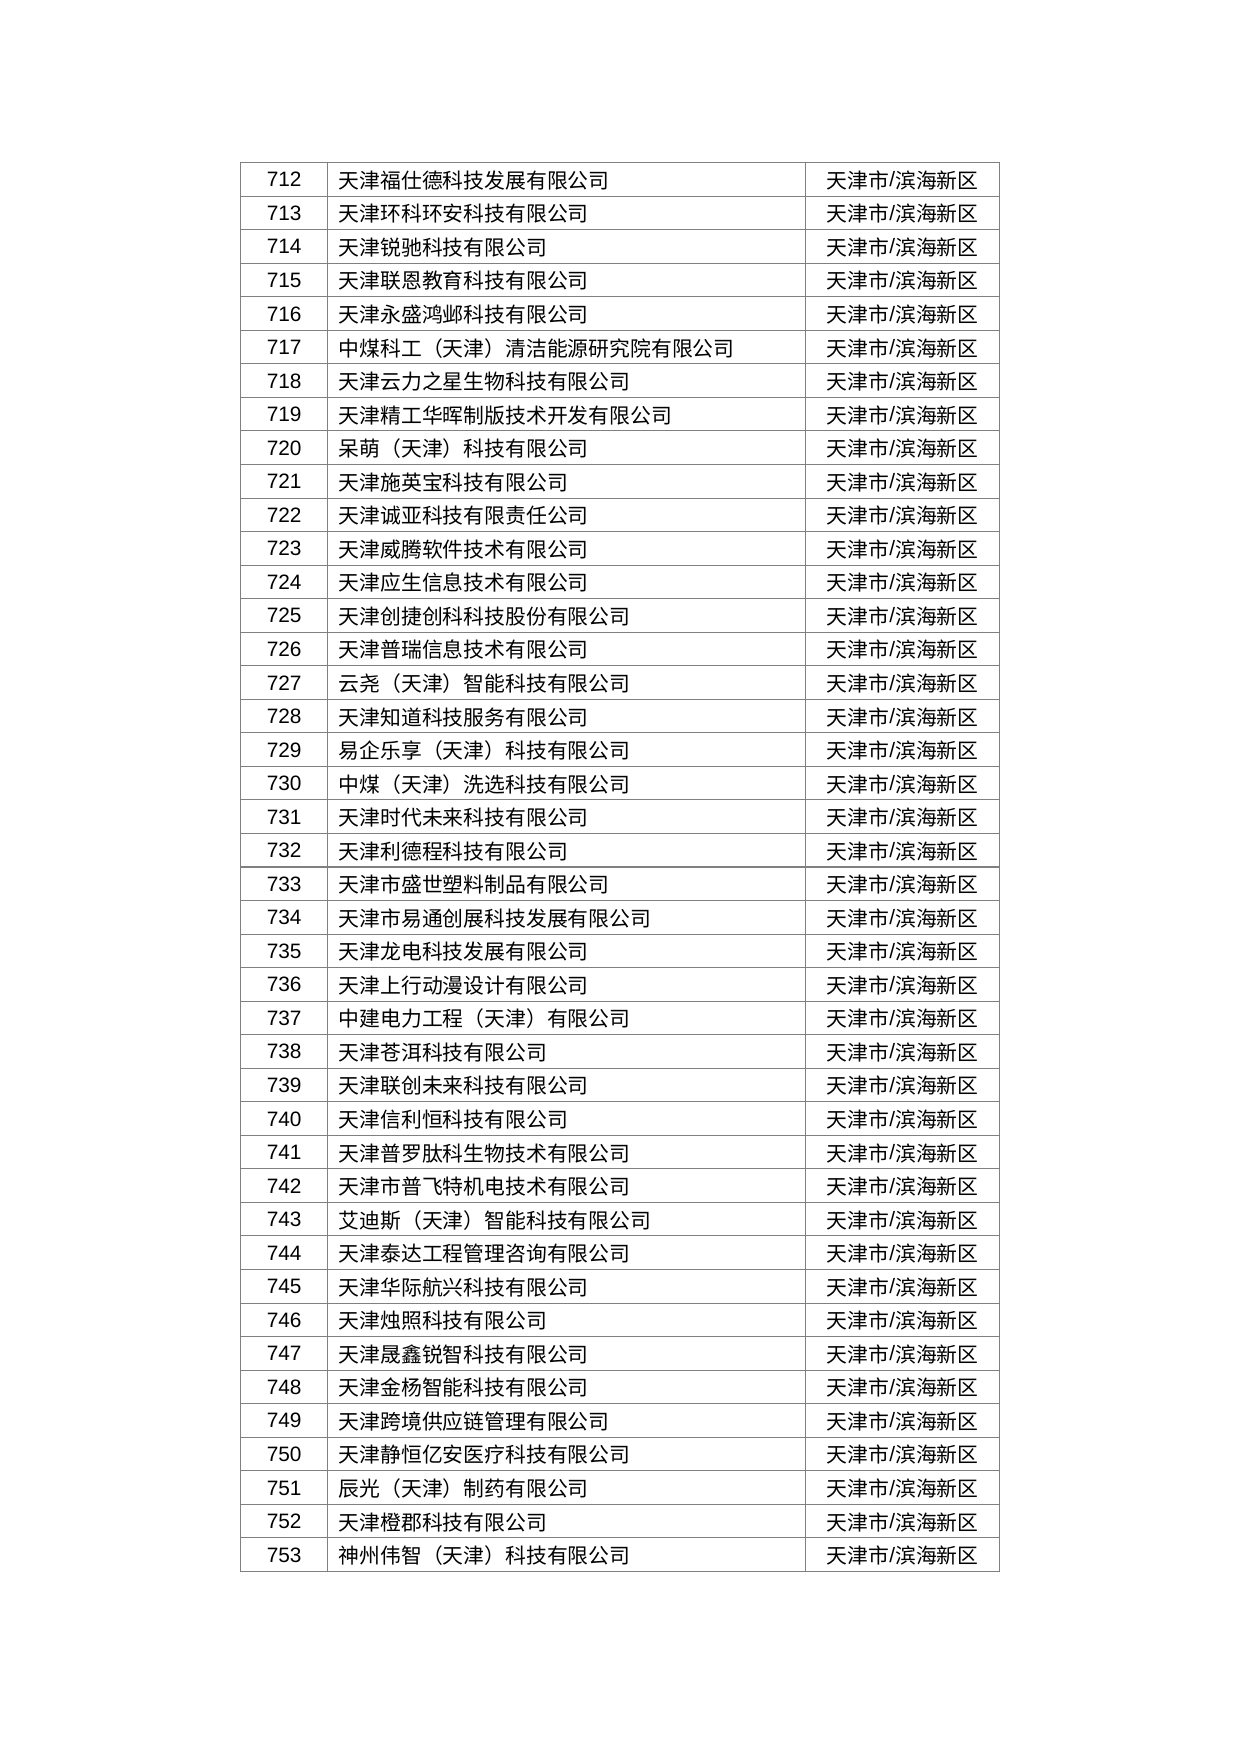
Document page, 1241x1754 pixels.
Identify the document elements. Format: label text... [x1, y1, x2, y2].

table_cell 天津市/滨海新区 [806, 532, 999, 564]
table_cell 天津市/滨海新区 [806, 1304, 999, 1336]
table_cell 748 [241, 1371, 327, 1403]
table_cell 神州伟智（天津）科技有限公司 [328, 1538, 805, 1571]
table_cell 天津施英宝科技有限公司 [328, 465, 805, 497]
table_cell 天津橙郡科技有限公司 [328, 1505, 805, 1537]
table_cell 中建电力工程（天津）有限公司 [328, 1002, 805, 1034]
table_cell 749 [241, 1404, 327, 1437]
table_cell 天津市/滨海新区 [806, 1404, 999, 1437]
table_cell 天津市/滨海新区 [806, 935, 999, 967]
table_cell 733 [241, 868, 327, 900]
table_cell 天津利德程科技有限公司 [328, 834, 805, 866]
table_cell 726 [241, 633, 327, 665]
table_cell 730 [241, 767, 327, 799]
table_cell 天津市盛世塑料制品有限公司 [328, 868, 805, 900]
table_cell 717 [241, 331, 327, 363]
table_cell 天津市/滨海新区 [806, 700, 999, 732]
table_cell 天津市/滨海新区 [806, 230, 999, 263]
table_cell 744 [241, 1236, 327, 1269]
table_cell 天津市/滨海新区 [806, 1538, 999, 1571]
table_cell 752 [241, 1505, 327, 1537]
table_cell 呆萌（天津）科技有限公司 [328, 431, 805, 464]
table_cell 中煤（天津）洗选科技有限公司 [328, 767, 805, 799]
table_cell 天津市/滨海新区 [806, 834, 999, 866]
table_cell 727 [241, 666, 327, 699]
table_cell 723 [241, 532, 327, 564]
table_cell 725 [241, 599, 327, 632]
table_cell 天津知道科技服务有限公司 [328, 700, 805, 732]
table_cell 天津云力之星生物科技有限公司 [328, 364, 805, 397]
table_cell 天津市/滨海新区 [806, 197, 999, 229]
table_cell 天津联恩教育科技有限公司 [328, 264, 805, 296]
table_cell 天津市/滨海新区 [806, 666, 999, 699]
table_cell 天津市普飞特机电技术有限公司 [328, 1169, 805, 1202]
table_cell 天津金杨智能科技有限公司 [328, 1371, 805, 1403]
table_cell 天津市/滨海新区 [806, 1270, 999, 1302]
table_cell 729 [241, 733, 327, 766]
table_cell 746 [241, 1304, 327, 1336]
table_cell 天津泰达工程管理咨询有限公司 [328, 1236, 805, 1269]
table_cell 天津市/滨海新区 [806, 633, 999, 665]
table_cell 722 [241, 499, 327, 531]
table_cell 736 [241, 968, 327, 1001]
table_cell 724 [241, 566, 327, 598]
table_cell 易企乐享（天津）科技有限公司 [328, 733, 805, 766]
table_cell 737 [241, 1002, 327, 1034]
table_cell 天津市/滨海新区 [806, 901, 999, 933]
table_cell 751 [241, 1471, 327, 1504]
table_cell 天津精工华晖制版技术开发有限公司 [328, 398, 805, 430]
table_cell 天津市/滨海新区 [806, 331, 999, 363]
table_cell 天津创捷创科科技股份有限公司 [328, 599, 805, 632]
table_cell 天津应生信息技术有限公司 [328, 566, 805, 598]
table_cell 734 [241, 901, 327, 933]
table_cell 天津永盛鸿邺科技有限公司 [328, 297, 805, 330]
table_cell 747 [241, 1337, 327, 1369]
table_cell 天津环科环安科技有限公司 [328, 197, 805, 229]
table_cell 天津市/滨海新区 [806, 431, 999, 464]
table_cell 天津市/滨海新区 [806, 1438, 999, 1470]
table_cell 753 [241, 1538, 327, 1571]
table_cell 743 [241, 1203, 327, 1235]
table_cell 天津市/滨海新区 [806, 499, 999, 531]
table_cell 天津锐驰科技有限公司 [328, 230, 805, 263]
table_cell 天津市易通创展科技发展有限公司 [328, 901, 805, 933]
table_cell 735 [241, 935, 327, 967]
table_cell 天津时代未来科技有限公司 [328, 800, 805, 833]
table_cell 天津市/滨海新区 [806, 297, 999, 330]
table_cell 天津信利恒科技有限公司 [328, 1102, 805, 1135]
table_cell 719 [241, 398, 327, 430]
table_cell 天津市/滨海新区 [806, 1337, 999, 1369]
table_cell 天津跨境供应链管理有限公司 [328, 1404, 805, 1437]
table_cell 天津市/滨海新区 [806, 599, 999, 632]
table_cell 739 [241, 1069, 327, 1101]
table_cell 天津市/滨海新区 [806, 1069, 999, 1101]
table_cell 738 [241, 1035, 327, 1068]
table_cell 天津普瑞信息技术有限公司 [328, 633, 805, 665]
table_cell 728 [241, 700, 327, 732]
table_cell 天津市/滨海新区 [806, 767, 999, 799]
table_cell 750 [241, 1438, 327, 1470]
table_cell 720 [241, 431, 327, 464]
table_cell 天津市/滨海新区 [806, 1371, 999, 1403]
table_cell 天津华际航兴科技有限公司 [328, 1270, 805, 1302]
table_cell 天津市/滨海新区 [806, 1471, 999, 1504]
table_cell 云尧（天津）智能科技有限公司 [328, 666, 805, 699]
table_cell 713 [241, 197, 327, 229]
table_cell 天津市/滨海新区 [806, 566, 999, 598]
table_cell 742 [241, 1169, 327, 1202]
table_cell 741 [241, 1136, 327, 1168]
table_cell 天津威腾软件技术有限公司 [328, 532, 805, 564]
table_cell 718 [241, 364, 327, 397]
table_cell 天津市/滨海新区 [806, 398, 999, 430]
table_cell 辰光（天津）制药有限公司 [328, 1471, 805, 1504]
table_cell 天津市/滨海新区 [806, 1002, 999, 1034]
table_cell 艾迪斯（天津）智能科技有限公司 [328, 1203, 805, 1235]
table_cell 天津市/滨海新区 [806, 1136, 999, 1168]
table_cell 天津市/滨海新区 [806, 364, 999, 397]
table_cell 721 [241, 465, 327, 497]
table_cell 745 [241, 1270, 327, 1302]
table_cell 天津市/滨海新区 [806, 264, 999, 296]
table_cell 天津苍洱科技有限公司 [328, 1035, 805, 1068]
table_cell 731 [241, 800, 327, 833]
table_cell 715 [241, 264, 327, 296]
table_cell 天津市/滨海新区 [806, 868, 999, 900]
table_cell 天津市/滨海新区 [806, 163, 999, 196]
table_cell 740 [241, 1102, 327, 1135]
table_cell 天津市/滨海新区 [806, 1203, 999, 1235]
table_cell 天津市/滨海新区 [806, 1035, 999, 1068]
table_cell 天津联创未来科技有限公司 [328, 1069, 805, 1101]
table_cell 天津烛照科技有限公司 [328, 1304, 805, 1336]
table_cell 天津龙电科技发展有限公司 [328, 935, 805, 967]
table_cell 天津市/滨海新区 [806, 800, 999, 833]
table_cell 天津上行动漫设计有限公司 [328, 968, 805, 1001]
table_cell 716 [241, 297, 327, 330]
table_cell 天津市/滨海新区 [806, 465, 999, 497]
table_cell 732 [241, 834, 327, 866]
table_cell 天津市/滨海新区 [806, 733, 999, 766]
table_cell 天津市/滨海新区 [806, 1169, 999, 1202]
table_cell 天津市/滨海新区 [806, 1236, 999, 1269]
table_cell 714 [241, 230, 327, 263]
table_cell 天津市/滨海新区 [806, 1505, 999, 1537]
table_cell 天津福仕德科技发展有限公司 [328, 163, 805, 196]
table_cell 中煤科工（天津）清洁能源研究院有限公司 [328, 331, 805, 363]
table_cell 712 [241, 163, 327, 196]
table_cell 天津诚亚科技有限责任公司 [328, 499, 805, 531]
table_cell 天津市/滨海新区 [806, 1102, 999, 1135]
table_cell 天津普罗肽科生物技术有限公司 [328, 1136, 805, 1168]
table_cell 天津静恒亿安医疗科技有限公司 [328, 1438, 805, 1470]
table_cell 天津市/滨海新区 [806, 968, 999, 1001]
table_cell 天津晟鑫锐智科技有限公司 [328, 1337, 805, 1369]
